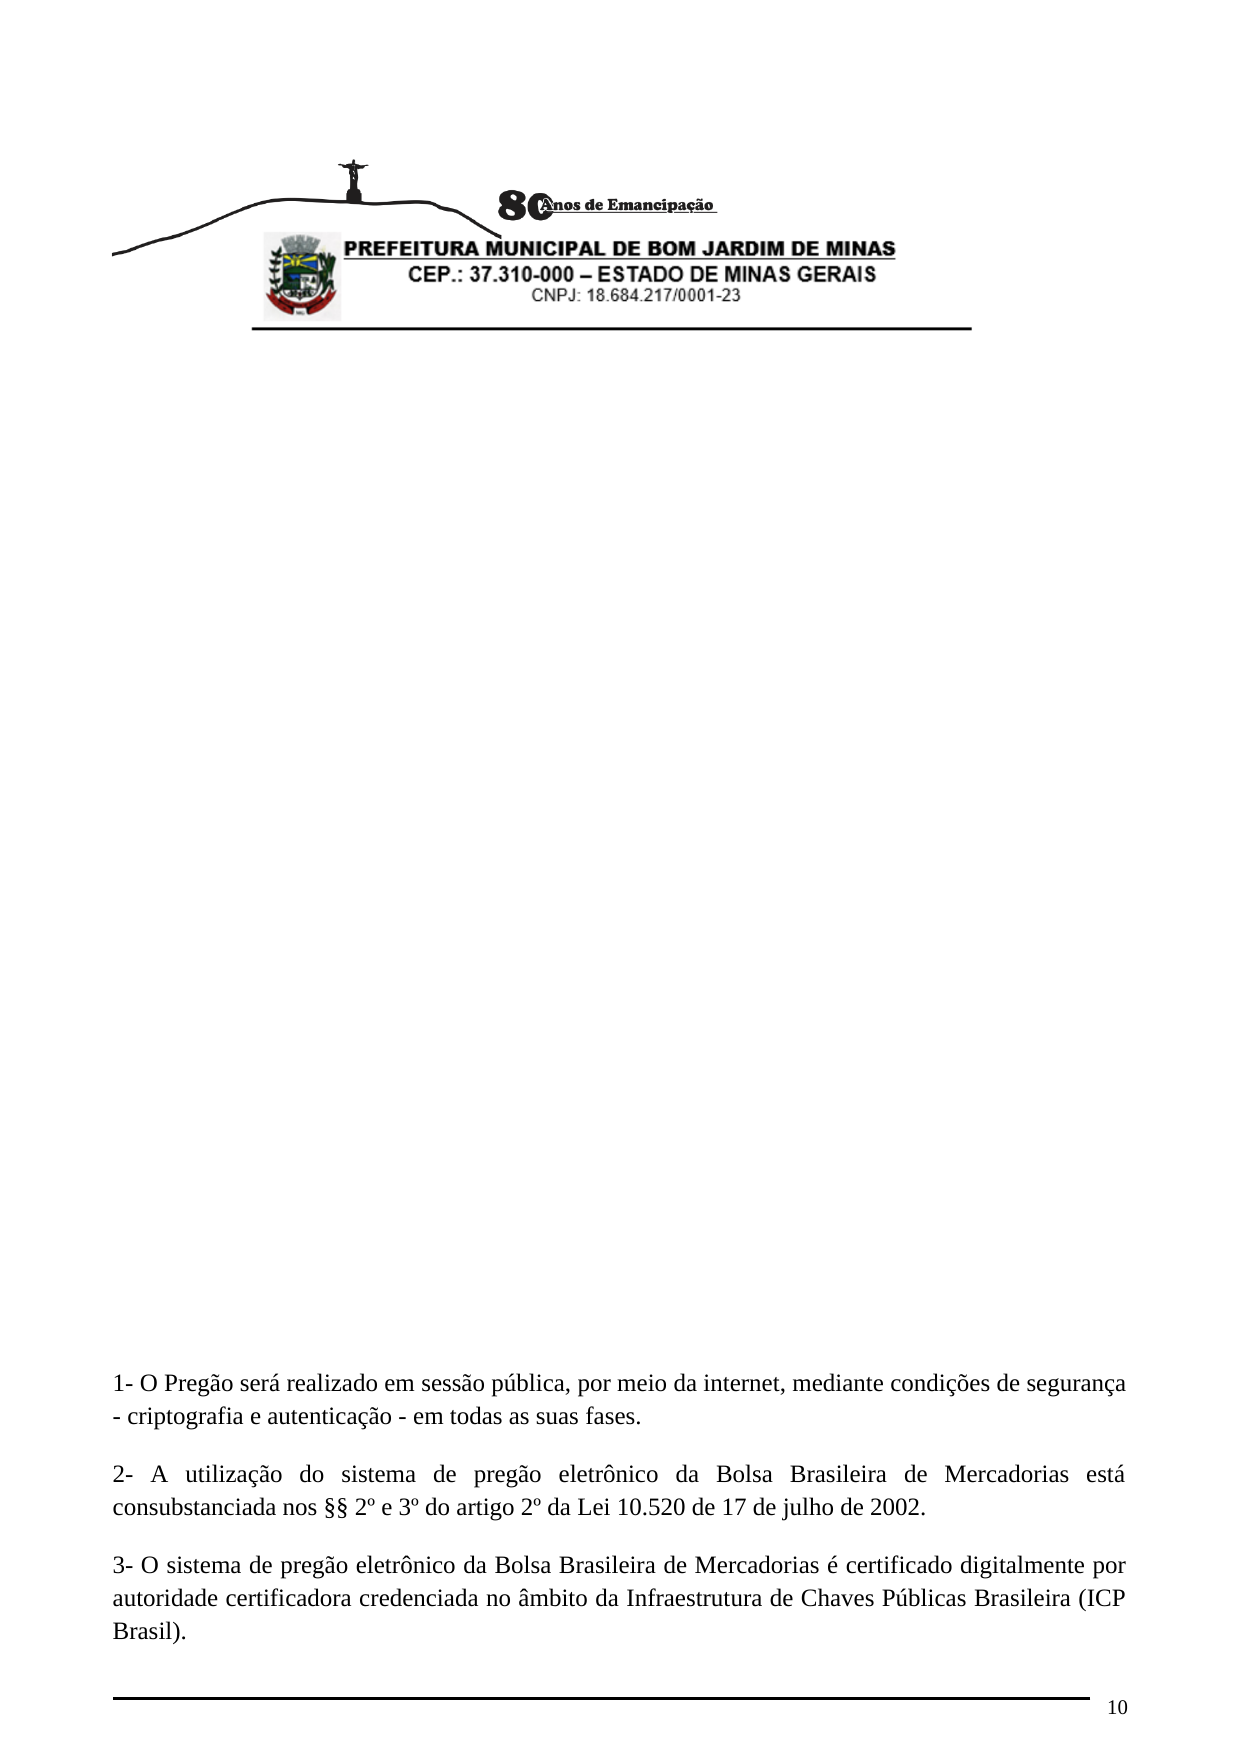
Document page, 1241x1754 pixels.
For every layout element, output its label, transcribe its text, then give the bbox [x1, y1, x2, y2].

text 1- O Pregão será realizado em sessão pública, por meio da internet, mediante condições de segurança - criptografia e autenticação - em todas as suas fases. [112, 1368, 1127, 1429]
picture [111, 155, 1058, 369]
text 2- A utilização do sistema de pregão eletrônico da Bolsa Brasileira de Mercadorias está consubstanciada nos §§ 2º e 3º do artigo 2º da Lei 10.520 de 17 de julho de 2002. [112, 1459, 1127, 1521]
text 3- O sistema de pregão eletrônico da Bolsa Brasileira de Mercadorias é certificado digitalmente por autoridade certificadora credenciada no âmbito da Infraestrutura de Chaves Públicas Brasileira (ICP Brasil). [112, 1550, 1127, 1645]
